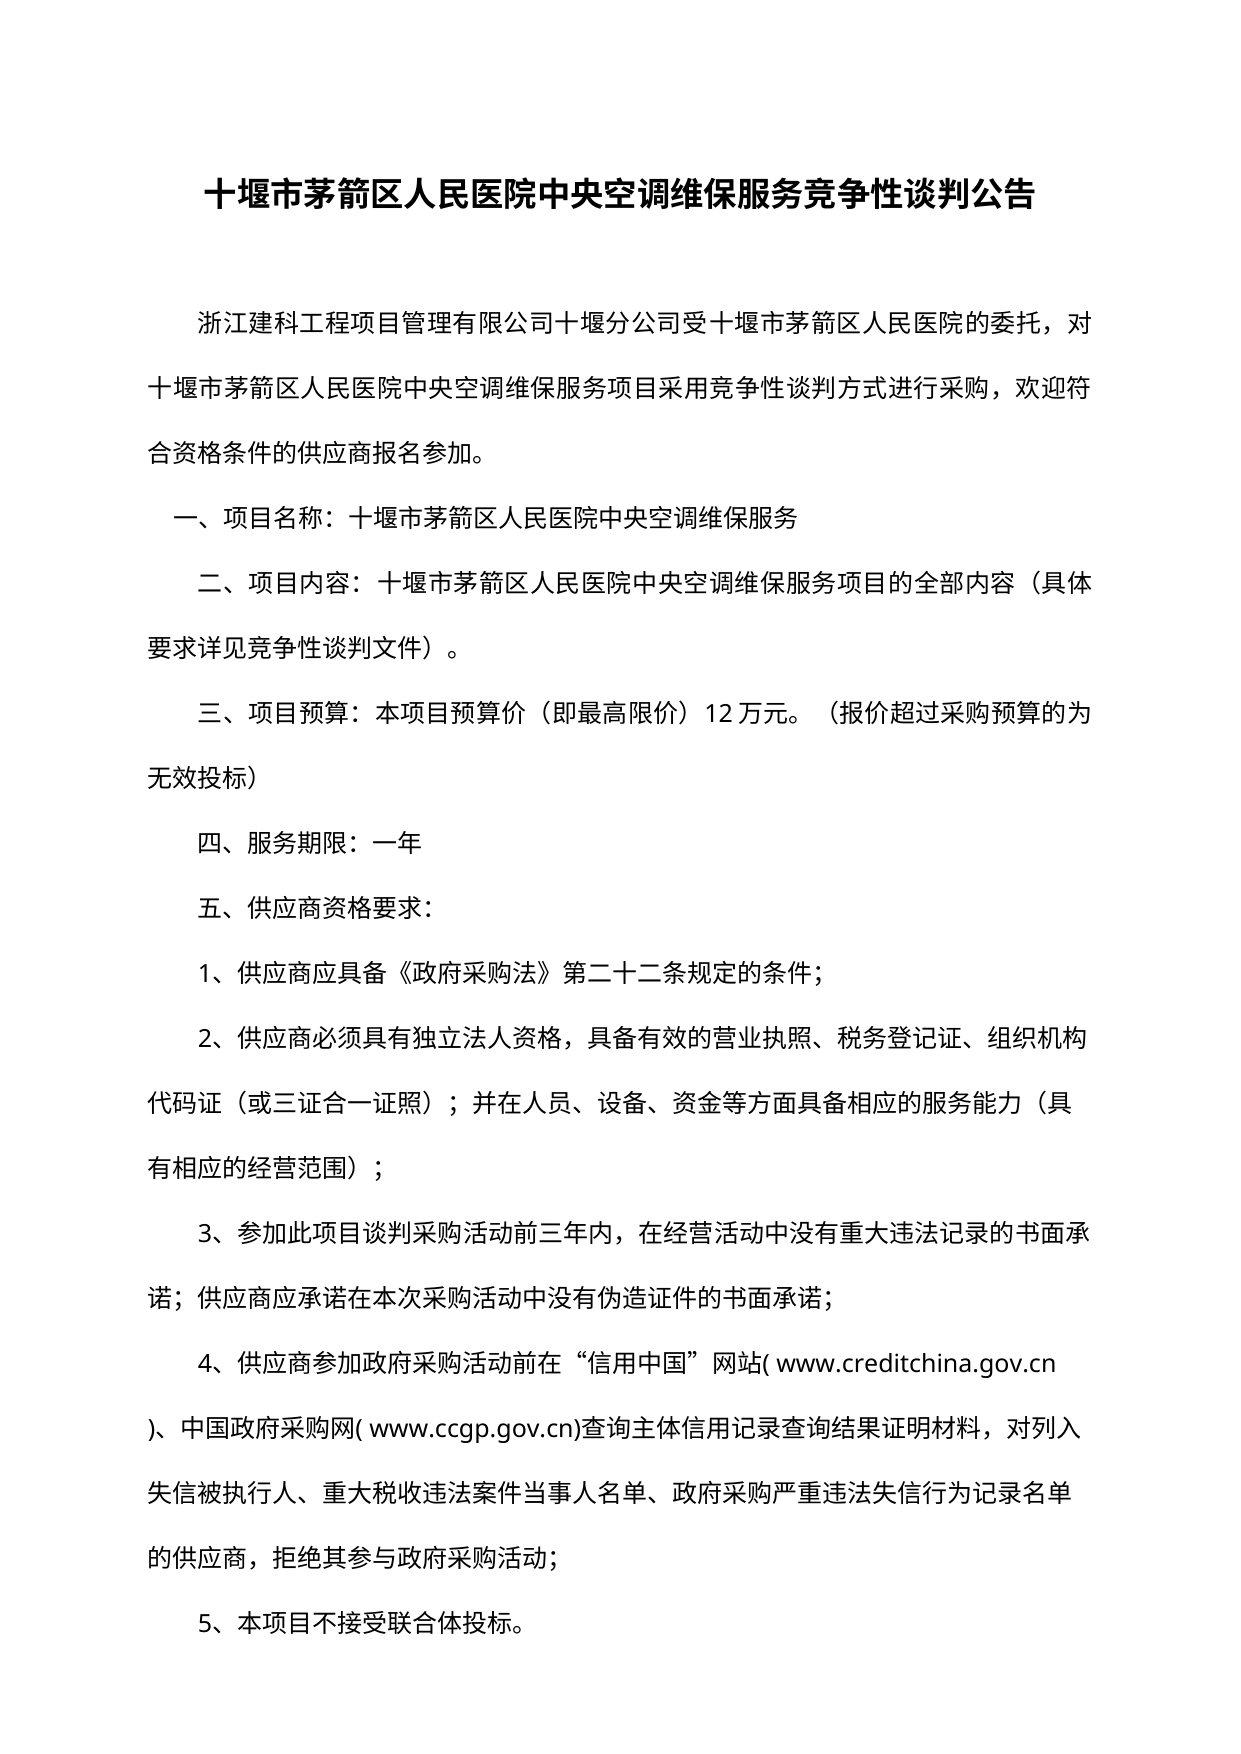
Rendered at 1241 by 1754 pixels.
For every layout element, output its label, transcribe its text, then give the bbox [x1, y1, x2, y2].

text 四、服务期限：一年 [148, 809, 1092, 874]
text 2、供应商必须具有独立法人资格，具备有效的营业执照、税务登记证、组织机构代码证（或三证合一证照）；并在人员、设备、资金等方面具备相应的服务能力（具有相应的经营范围）； [148, 1004, 1092, 1199]
text 五、供应商资格要求： 1、供应商应具备《政府采购法》第二十二条规定的条件； [198, 874, 1092, 1004]
text 二、项目内容：十堰市茅箭区人民医院中央空调维保服务项目的全部内容（具体要求详见竞争性谈判文件）。 [148, 549, 1092, 679]
text 浙江建科工程项目管理有限公司十堰分公司受十堰市茅箭区人民医院的委托，对十堰市茅箭区人民医院中央空调维保服务项目采用竞争性谈判方式进行采购，欢迎符合资格条件的供应商报名参加。 一、项目名称：十堰市茅箭区人民医院中央空调维保服务 [148, 289, 1092, 549]
text 三、项目预算：本项目预算价（即最高限价）12万元。（报价超过采购预算的为无效投标） [148, 679, 1092, 809]
list 4、供应商参加政府采购活动前在“信用中国”网站( www.creditchina.gov.cn )、中国政府采购网( www.ccgp.gov.cn)查询主体信用记录查询结果证明材料，对列入失信被执行人、重大税收违法案件当事人名单、政府采购严重违法失信行为记录名单的供应商，拒绝其参与政府采购活动； [148, 1329, 1092, 1589]
list 5、本项目不接受联合体投标。 [148, 1589, 1092, 1654]
text 十堰市茅箭区人民医院中央空调维保服务竞争性谈判公告 [148, 159, 1092, 224]
list 3、参加此项目谈判采购活动前三年内，在经营活动中没有重大违法记录的书面承诺；供应商应承诺在本次采购活动中没有伪造证件的书面承诺； [148, 1199, 1092, 1329]
